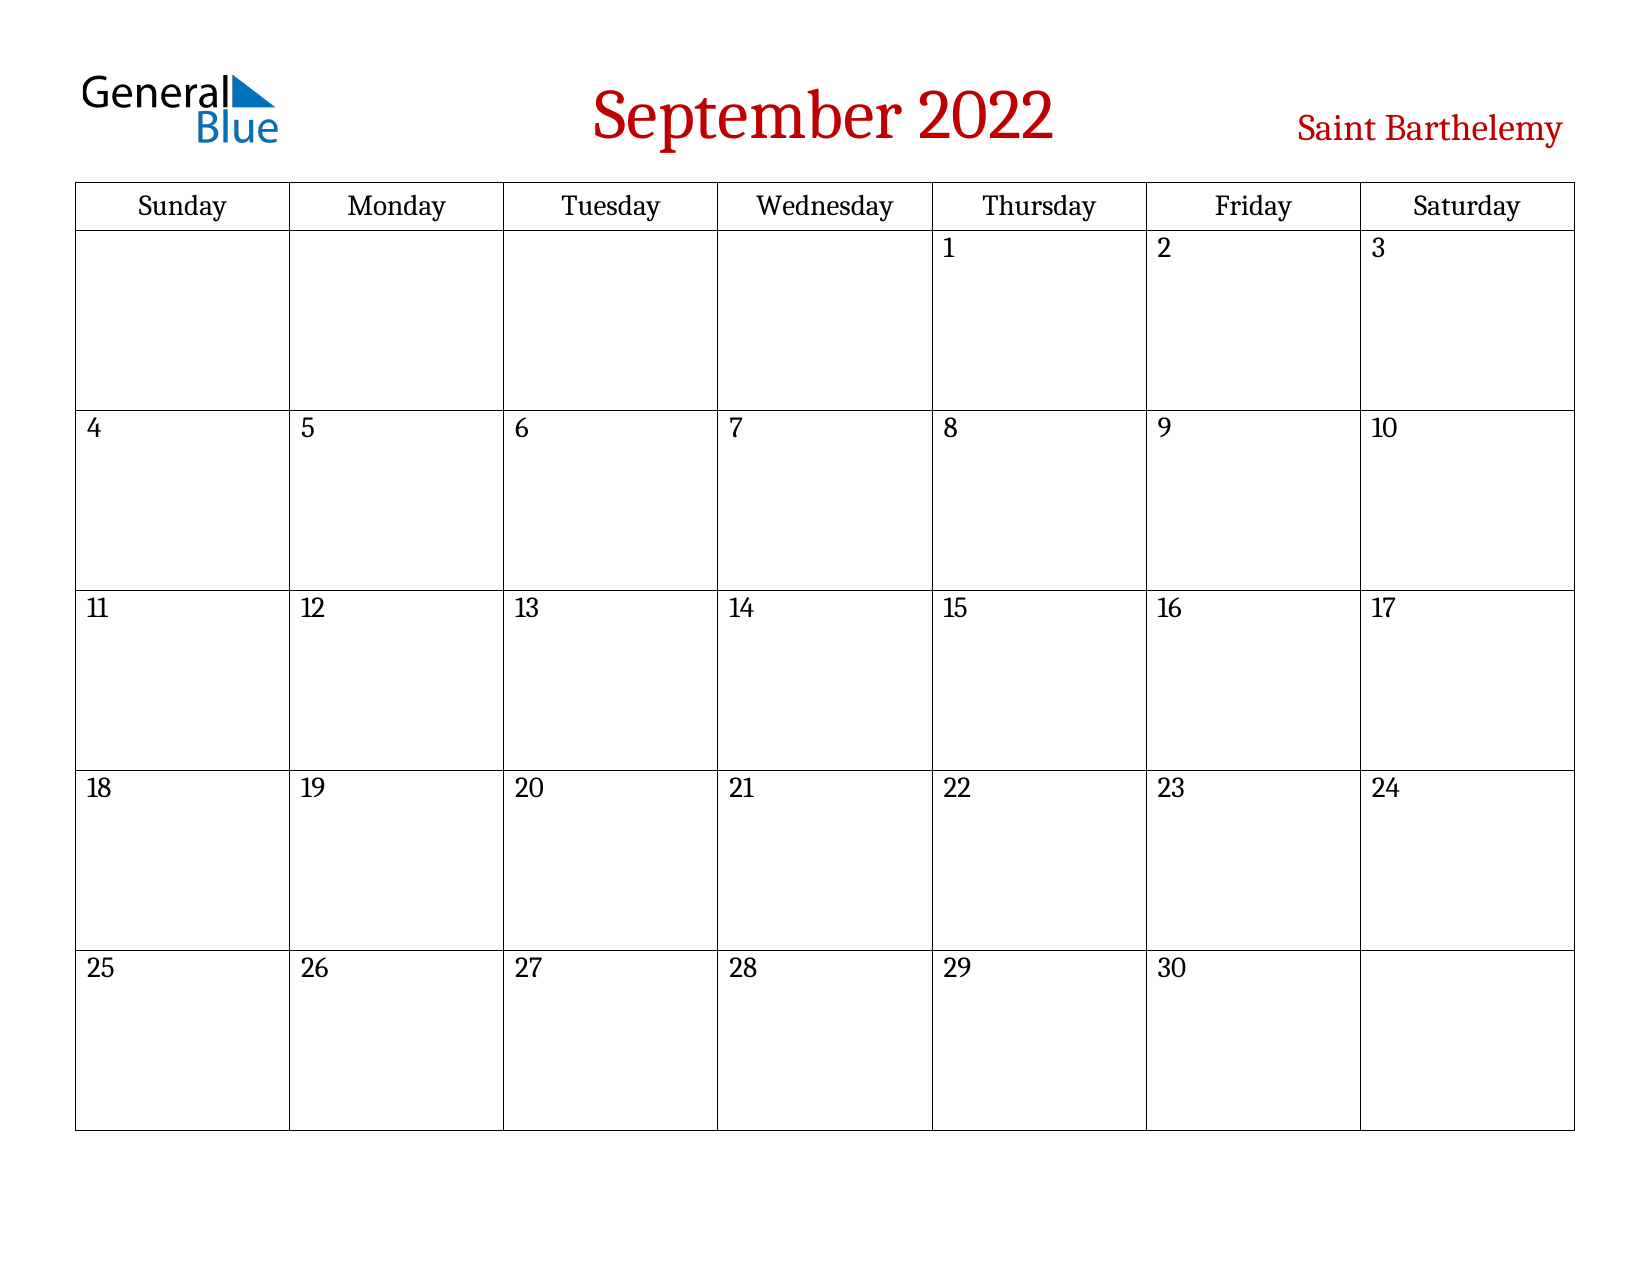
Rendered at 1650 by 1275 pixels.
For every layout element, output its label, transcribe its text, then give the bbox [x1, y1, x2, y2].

table_cell 20 [504, 771, 717, 805]
table_cell 27 [504, 951, 717, 985]
table_cell [76, 985, 289, 1130]
table_cell Monday [290, 183, 503, 230]
table_cell [76, 265, 289, 410]
table_cell [1361, 805, 1574, 950]
table_header Saint Barthelemy [1146, 75, 1574, 182]
table_cell [933, 985, 1146, 1130]
table_cell [718, 445, 932, 590]
table_cell Friday [1147, 183, 1360, 230]
table_cell [504, 445, 717, 590]
picture [82, 75, 278, 143]
table_header September 2022 [504, 75, 1146, 182]
table_cell [290, 445, 503, 590]
table_cell [718, 625, 932, 770]
table_cell 3 [1361, 231, 1574, 264]
table_cell Thursday [933, 183, 1146, 230]
table_cell [76, 445, 289, 590]
table_cell [933, 625, 1146, 770]
table_cell 16 [1147, 591, 1360, 625]
table_cell Tuesday [504, 183, 717, 230]
table_cell [718, 265, 932, 410]
table_cell [1361, 265, 1574, 410]
table_cell [933, 445, 1146, 590]
table_cell [76, 231, 289, 264]
table_cell [1361, 985, 1574, 1130]
table_cell [1147, 445, 1360, 590]
table_cell [290, 805, 503, 950]
table_cell 18 [76, 771, 289, 805]
table_cell 30 [1147, 951, 1360, 985]
table_cell 17 [1361, 591, 1574, 625]
table_cell 14 [718, 591, 932, 625]
table_cell 21 [718, 771, 932, 805]
table_cell [76, 625, 289, 770]
table_cell [290, 231, 503, 264]
table_cell 10 [1361, 411, 1574, 444]
table_cell 25 [76, 951, 289, 985]
table_cell [504, 985, 717, 1130]
table_cell Saturday [1361, 183, 1574, 230]
table_cell 4 [76, 411, 289, 444]
table_cell [290, 265, 503, 410]
table_cell 5 [290, 411, 503, 444]
table_cell 13 [504, 591, 717, 625]
table_header [76, 75, 503, 182]
table_cell 8 [933, 411, 1146, 444]
table_cell [1147, 265, 1360, 410]
table_cell 11 [76, 591, 289, 625]
table_cell [1361, 445, 1574, 590]
table_cell [718, 985, 932, 1130]
table_cell Sunday [76, 183, 289, 230]
table_cell [504, 805, 717, 950]
table_cell [1147, 985, 1360, 1130]
table_cell 6 [504, 411, 717, 444]
table_cell 28 [718, 951, 932, 985]
table_cell [504, 265, 717, 410]
table_cell 15 [933, 591, 1146, 625]
table_cell [290, 625, 503, 770]
table_cell 23 [1147, 771, 1360, 805]
table_cell [76, 805, 289, 950]
table_cell 19 [290, 771, 503, 805]
table_cell [290, 985, 503, 1130]
table_cell [718, 231, 932, 264]
table_cell [933, 265, 1146, 410]
table_cell 24 [1361, 771, 1574, 805]
table_cell [718, 805, 932, 950]
table_cell 22 [933, 771, 1146, 805]
table_cell Wednesday [718, 183, 932, 230]
table_cell 12 [290, 591, 503, 625]
table_cell 2 [1147, 231, 1360, 264]
table_cell [933, 805, 1146, 950]
table_cell [1147, 625, 1360, 770]
table_cell 7 [718, 411, 932, 444]
table_cell 1 [933, 231, 1146, 264]
table_cell [1361, 625, 1574, 770]
table_cell [504, 625, 717, 770]
table_cell [1147, 805, 1360, 950]
table_cell [504, 231, 717, 264]
table_cell 26 [290, 951, 503, 985]
table_cell 9 [1147, 411, 1360, 444]
table_cell 29 [933, 951, 1146, 985]
table_cell [1361, 951, 1574, 985]
